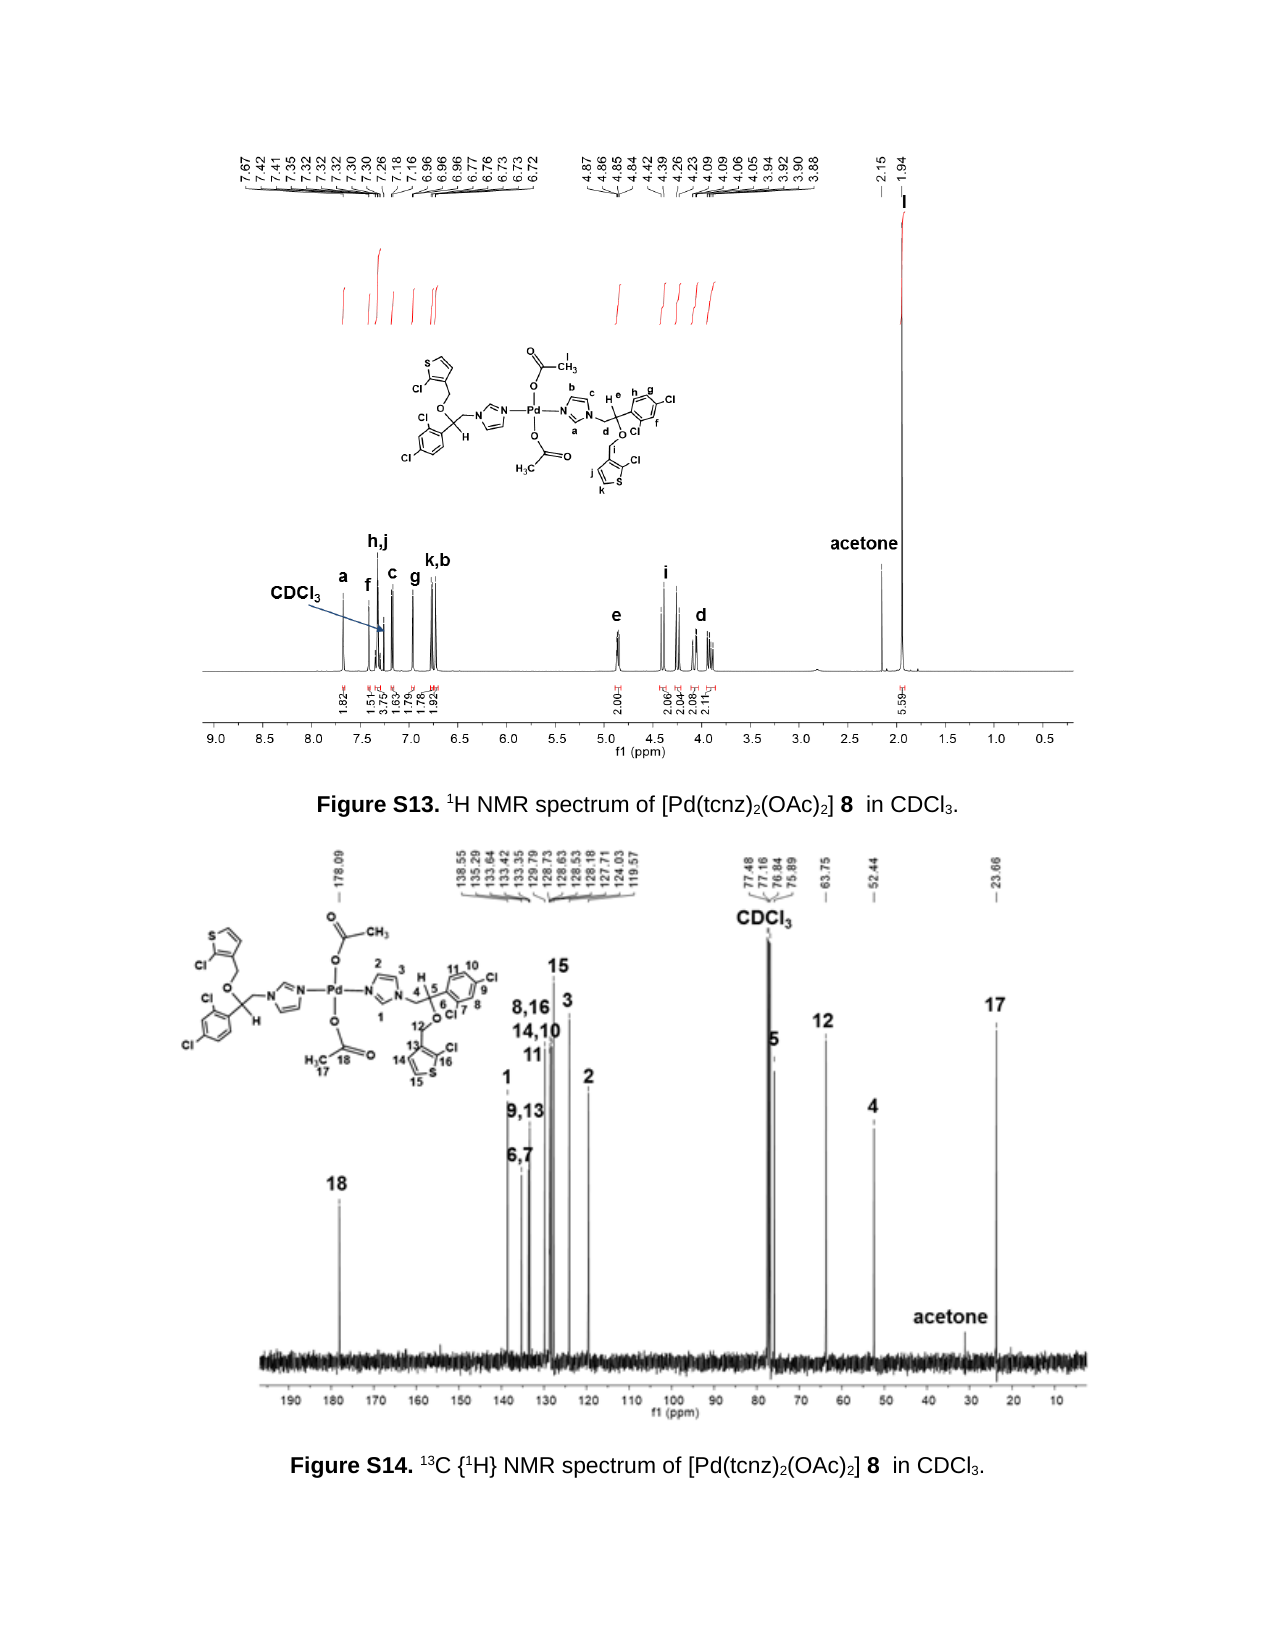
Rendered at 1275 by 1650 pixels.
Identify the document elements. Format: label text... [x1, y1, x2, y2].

picture [180, 842, 1095, 1428]
text Figure S13. 1H NMR spectrum of [Pd(tcnz)2(OAc)2] 8 in CDCl3. [148, 791, 1127, 818]
text Figure S14. 13C {1H} NMR spectrum of [Pd(tcnz)2(OAc)2] 8 in CDCl3. [148, 1452, 1127, 1479]
picture [194, 147, 1081, 767]
